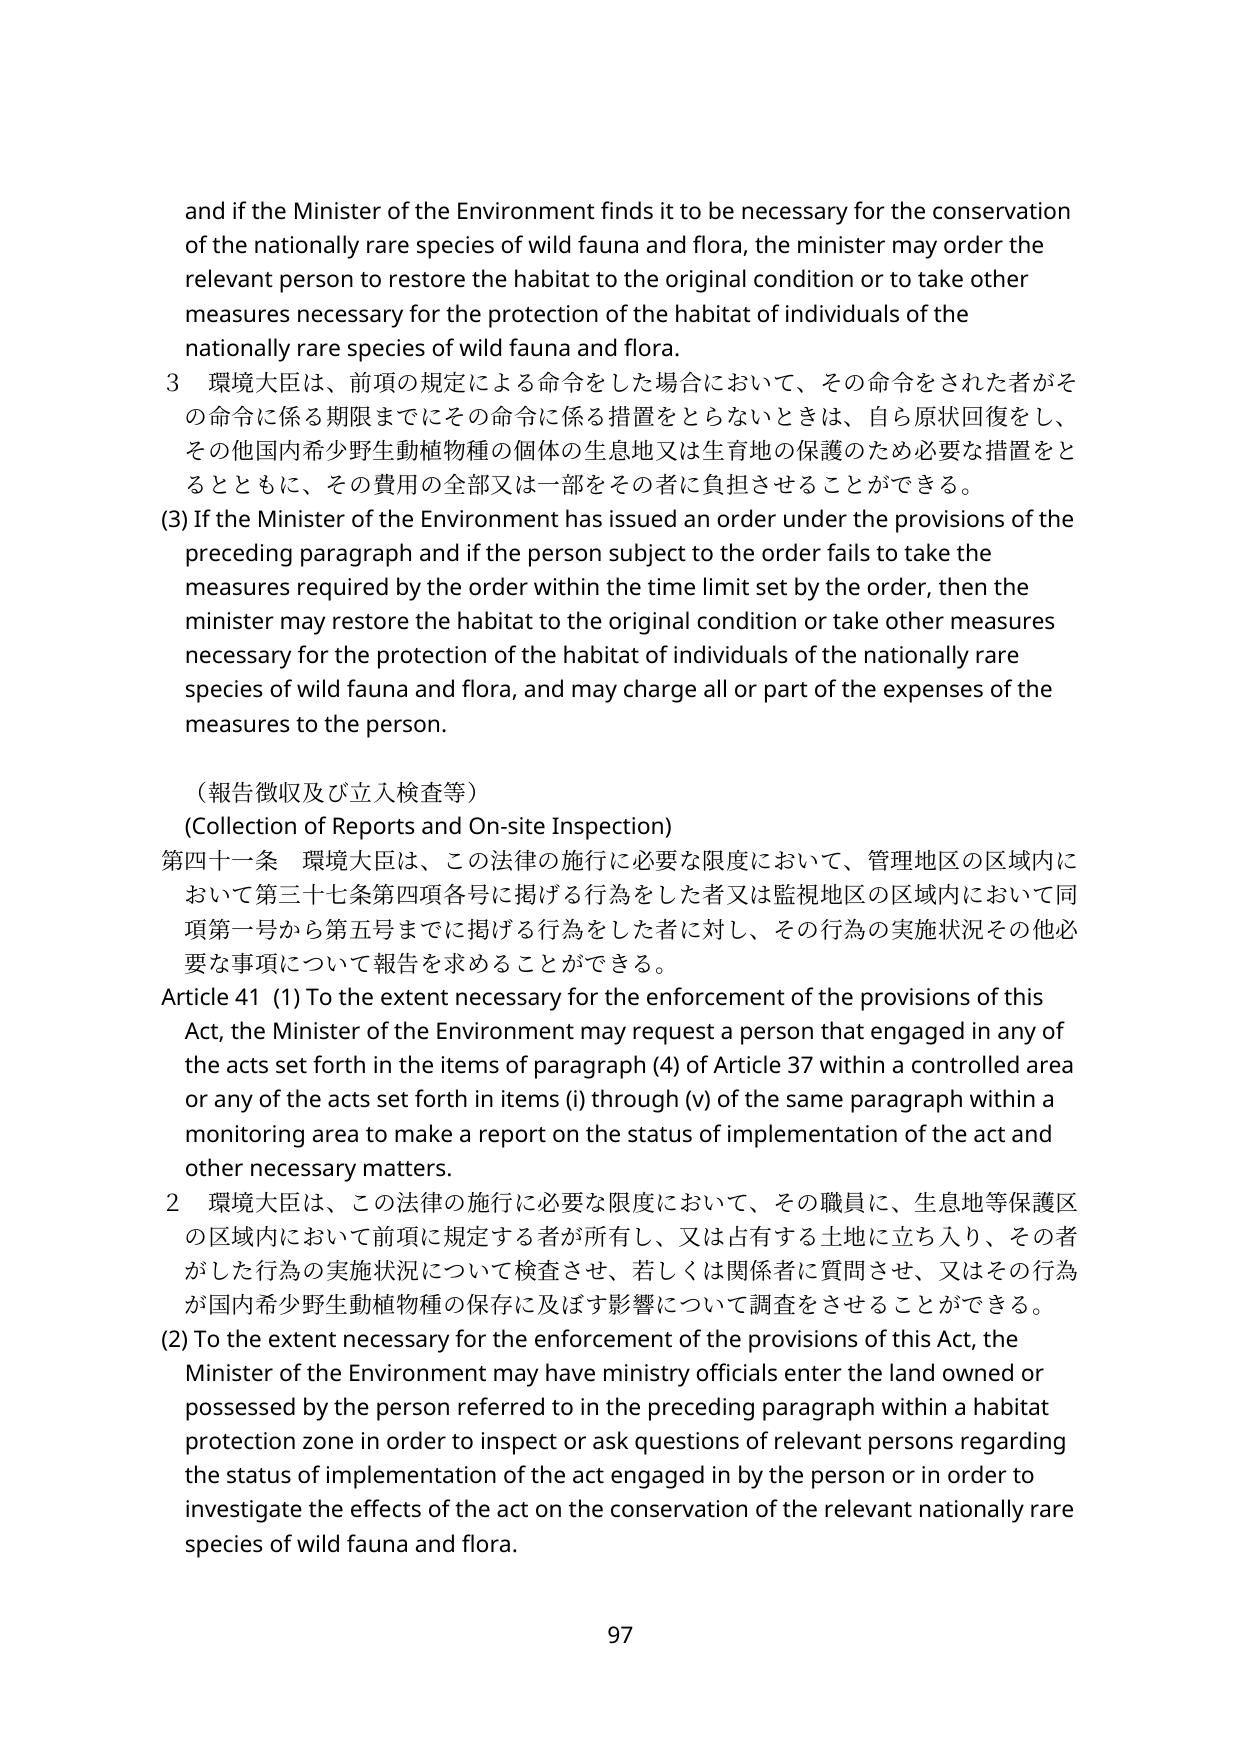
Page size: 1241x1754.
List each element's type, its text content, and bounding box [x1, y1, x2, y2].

text ２ 環境大臣は、この法律の施行に必要な限度において、その職員に、生息地等保護区の区域内において前項に規定する者が所有し、又は占有する土地に立ち入り、その者がした行為の実施状況について検査させ、若しくは関係者に質問させ、又はその行為が国内希少野生動植物種の保存に及ぼす影響について調査をさせることができる。 [161, 1184, 1079, 1321]
text ３ 環境大臣は、前項の規定による命令をした場合において、その命令をされた者がその命令に係る期限までにその命令に係る措置をとらないときは、自ら原状回復をし、その他国内希少野生動植物種の個体の生息地又は生育地の保護のため必要な措置をとるとともに、その費用の全部又は一部をその者に負担させることができる。 [161, 364, 1079, 501]
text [161, 194, 1079, 364]
text (3) If the Minister of the Environment has issued an order under the provisions of the preceding paragraph and if the person subject to the order fails to take the measures required by the order within the time limit set by the order, then the minister may restore the habitat to the original condition or take other measures necessary for the protection of the habitat of individuals of the nationally rare species of wild fauna and flora, and may charge all or part of the expenses of the measures to the person. [161, 501, 1079, 740]
text 第四十一条 環境大臣は、この法律の施行に必要な限度において、管理地区の区域内において第三十七条第四項各号に掲げる行為をした者又は監視地区の区域内において同項第一号から第五号までに掲げる行為をした者に対し、その行為の実施状況その他必要な事項について報告を求めることができる。 [161, 843, 1079, 979]
text Article 41 (1) To the extent necessary for the enforcement of the provisions of this Act, the Minister of the Environment may request a person that engaged in any of the acts set forth in the items of paragraph (4) of Article 37 within a controlled area or any of the acts set forth in items (i) through (v) of the same paragraph within a monitoring area to make a report on the status of implementation of the act and other necessary matters. [161, 979, 1079, 1184]
text (2) To the extent necessary for the enforcement of the provisions of this Act, the Minister of the Environment may have ministry officials enter the land owned or possessed by the person referred to in the preceding paragraph within a habitat protection zone in order to inspect or ask questions of relevant persons regarding the status of implementation of the act engaged in by the person or in order to investigate the effects of the act on the conservation of the relevant nationally rare species of wild fauna and flora. [161, 1321, 1079, 1560]
text (Collection of Reports and On-site Inspection) [184, 809, 1079, 843]
text （報告徴収及び立入検査等） [184, 774, 1079, 809]
